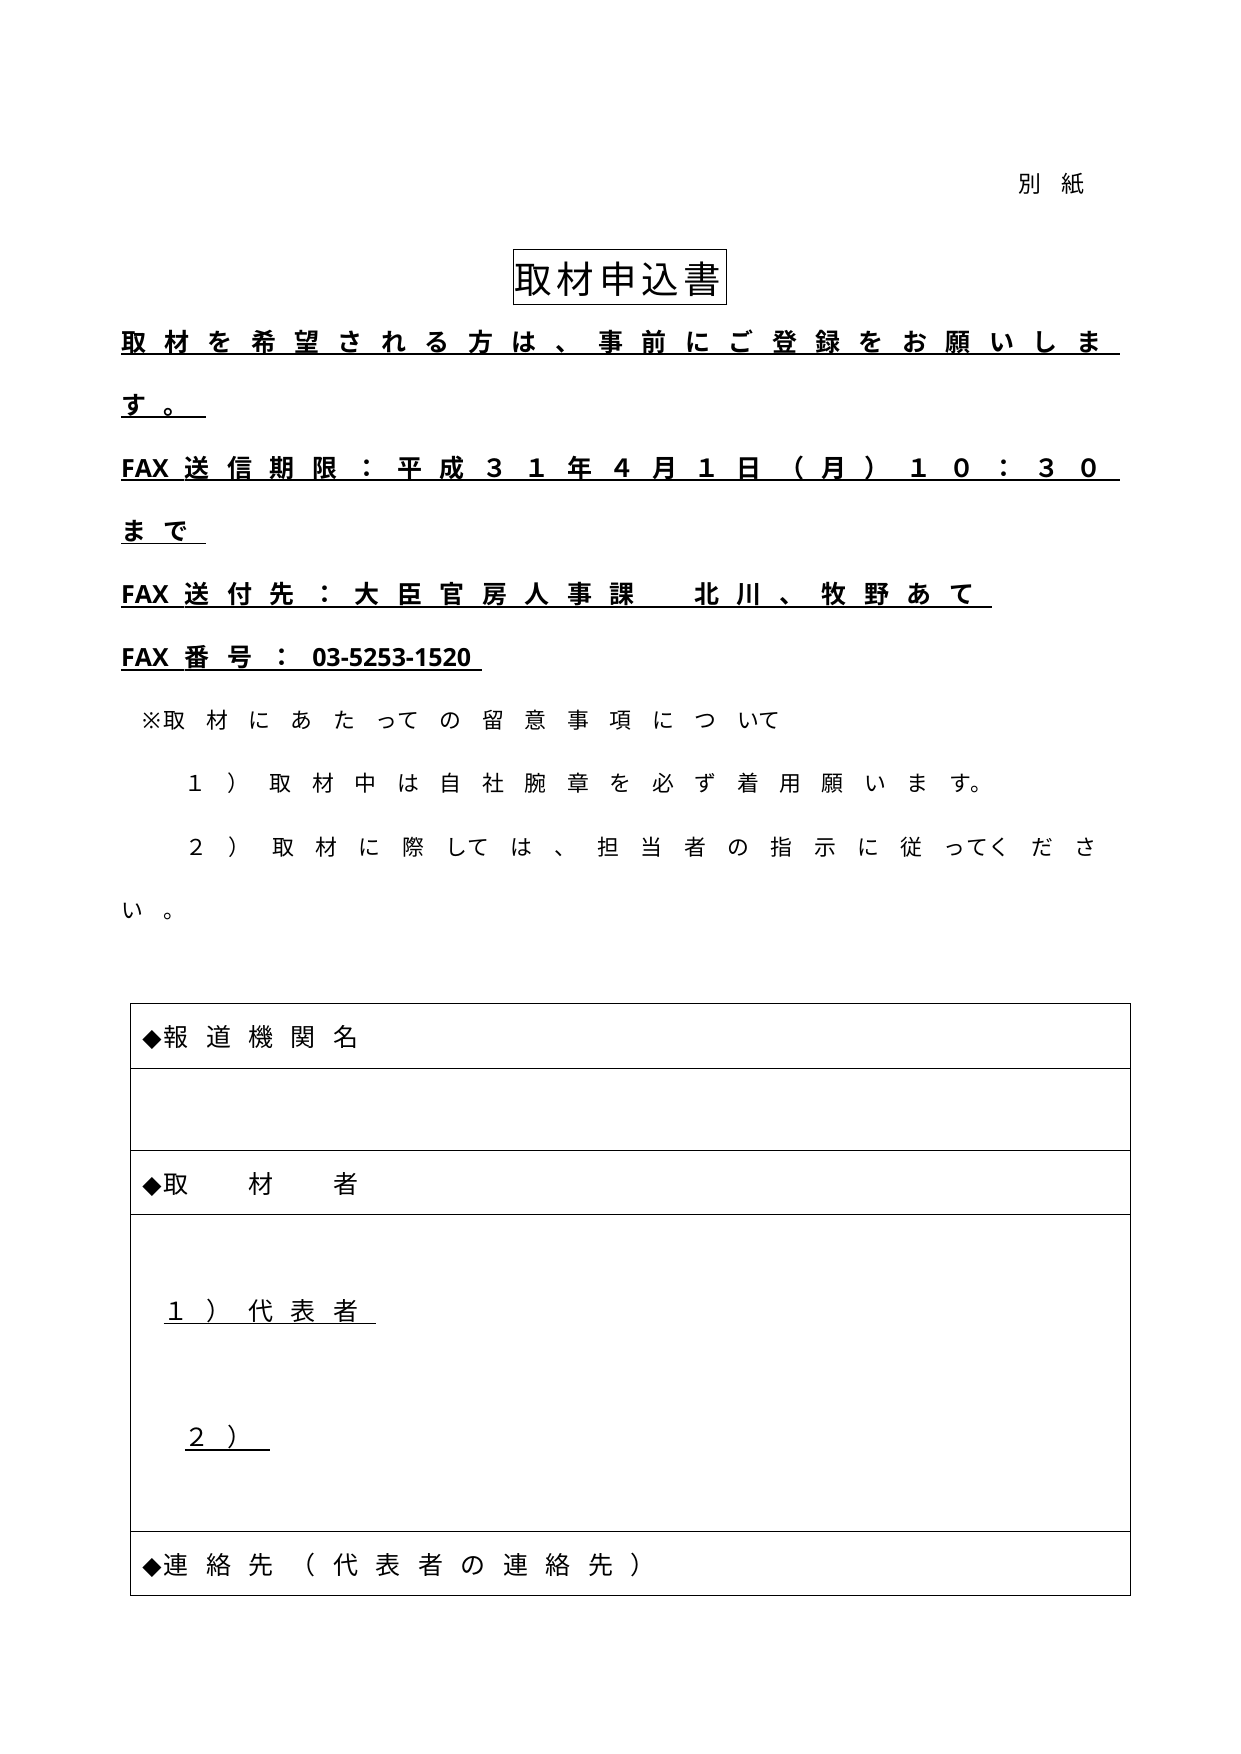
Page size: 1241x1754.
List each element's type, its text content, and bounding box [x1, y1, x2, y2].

text 取材を希望される方は、事前にご登録をお願いします。 [121, 309, 1119, 353]
table_cell [131, 1069, 1130, 1150]
table_cell ◆連絡先（代表者の連絡先） [131, 1532, 1130, 1595]
text FAX送信期限：平成３１年４月１日（月）１０：３０まで [121, 481, 1119, 561]
text 取材を希望される方は、事前にご登録をお願いします。 [121, 355, 1119, 435]
text ※取材にあたっての留意事項について [121, 688, 1119, 751]
text FAX送信期限：平成３１年４月１日（月）１０：３０まで [121, 435, 1119, 479]
table_header ◆報道機関名 [131, 1004, 1130, 1067]
text 別紙 [121, 151, 1103, 214]
table_cell １）代表者 ２） [131, 1215, 1130, 1531]
text FAX送付先：大臣官房人事課 北川、牧野あて [121, 561, 1119, 624]
text FAX番号：03-5253-1520 [121, 624, 1119, 688]
table_cell ◆取 材 者 [131, 1151, 1130, 1214]
text 取材申込書 [121, 246, 1119, 309]
text ２）取材に際しては、担当者の指示に従ってください。 [121, 814, 1119, 940]
text １）取材中は自社腕章を必ず着用願います。 [121, 751, 1119, 814]
